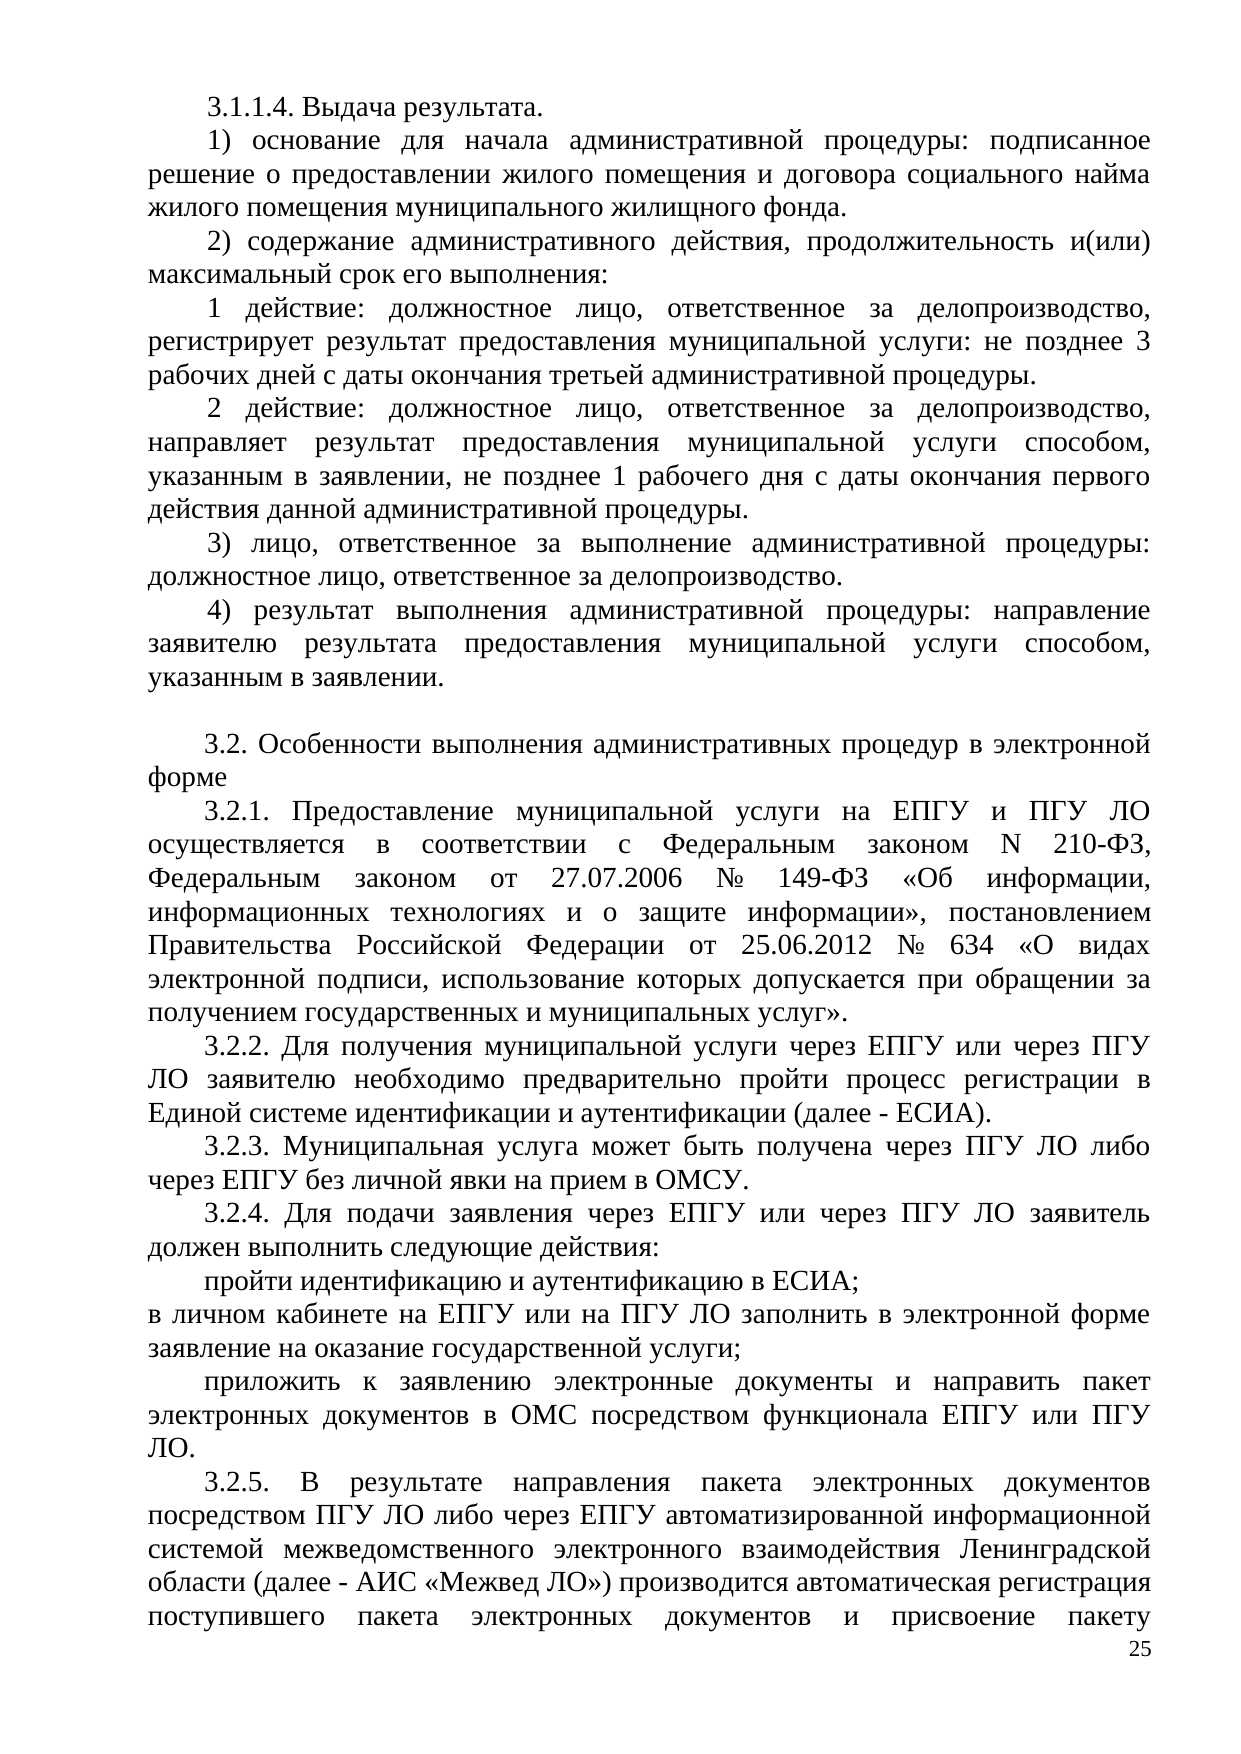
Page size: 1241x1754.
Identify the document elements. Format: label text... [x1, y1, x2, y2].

text 2 действие: должностное лицо, ответственное за делопроизводство, направляет результат предоставления муниципальной услуги способом, указанным в заявлении, не позднее 1 рабочего дня с даты окончания первого действия данной административной процедуры. [148, 391, 1152, 525]
text приложить к заявлению электронные документы и направить пакет электронных документов в ОМС посредством функционала ЕПГУ или ПГУ ЛО. [148, 1363, 1152, 1464]
text 3.1.1.4. Выдача результата. [148, 89, 1152, 122]
text 3.2. Особенности выполнения административных процедур в электронной форме [148, 726, 1152, 793]
text 3.2.2. Для получения муниципальной услуги через ЕПГУ или через ПГУ ЛО заявителю необходимо предварительно пройти процесс регистрации в Единой системе идентификации и аутентификации (далее - ЕСИА). [148, 1028, 1152, 1128]
text 1 действие: должностное лицо, ответственное за делопроизводство, регистрирует результат предоставления муниципальной услуги: не позднее 3 рабочих дней с даты окончания третьей административной процедуры. [148, 290, 1152, 391]
text 1) основание для начала административной процедуры: подписанное решение о предоставлении жилого помещения и договора социального найма жилого помещения муниципального жилищного фонда. [148, 122, 1152, 223]
text 2) содержание административного действия, продолжительность и(или) максимальный срок его выполнения: [148, 223, 1152, 290]
text 3.2.4. Для подачи заявления через ЕПГУ или через ПГУ ЛО заявитель должен выполнить следующие действия: [148, 1196, 1152, 1263]
text 3.2.1. Предоставление муниципальной услуги на ЕПГУ и ПГУ ЛО осуществляется в соответствии с Федеральным законом N 210-ФЗ, Федеральным законом от 27.07.2006 № 149-ФЗ «Об информации, информационных технологиях и о защите информации», постановлением Правительства Российской Федерации от 25.06.2012 № 634 «О видах электронной подписи, использование которых допускается при обращении за получением государственных и муниципальных услуг». [148, 793, 1152, 1028]
text 3.2.3. Муниципальная услуга может быть получена через ПГУ ЛО либо через ЕПГУ без личной явки на прием в ОМСУ. [148, 1128, 1152, 1196]
text 4) результат выполнения административной процедуры: направление заявителю результата предоставления муниципальной услуги способом, указанным в заявлении. [148, 592, 1152, 692]
text в личном кабинете на ЕПГУ или на ПГУ ЛО заполнить в электронной форме заявление на оказание государственной услуги; [148, 1296, 1152, 1363]
text пройти идентификацию и аутентификацию в ЕСИА; [148, 1263, 1152, 1296]
text 3) лицо, ответственное за выполнение административной процедуры: должностное лицо, ответственное за делопроизводство. [148, 525, 1152, 592]
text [148, 1464, 1152, 1632]
